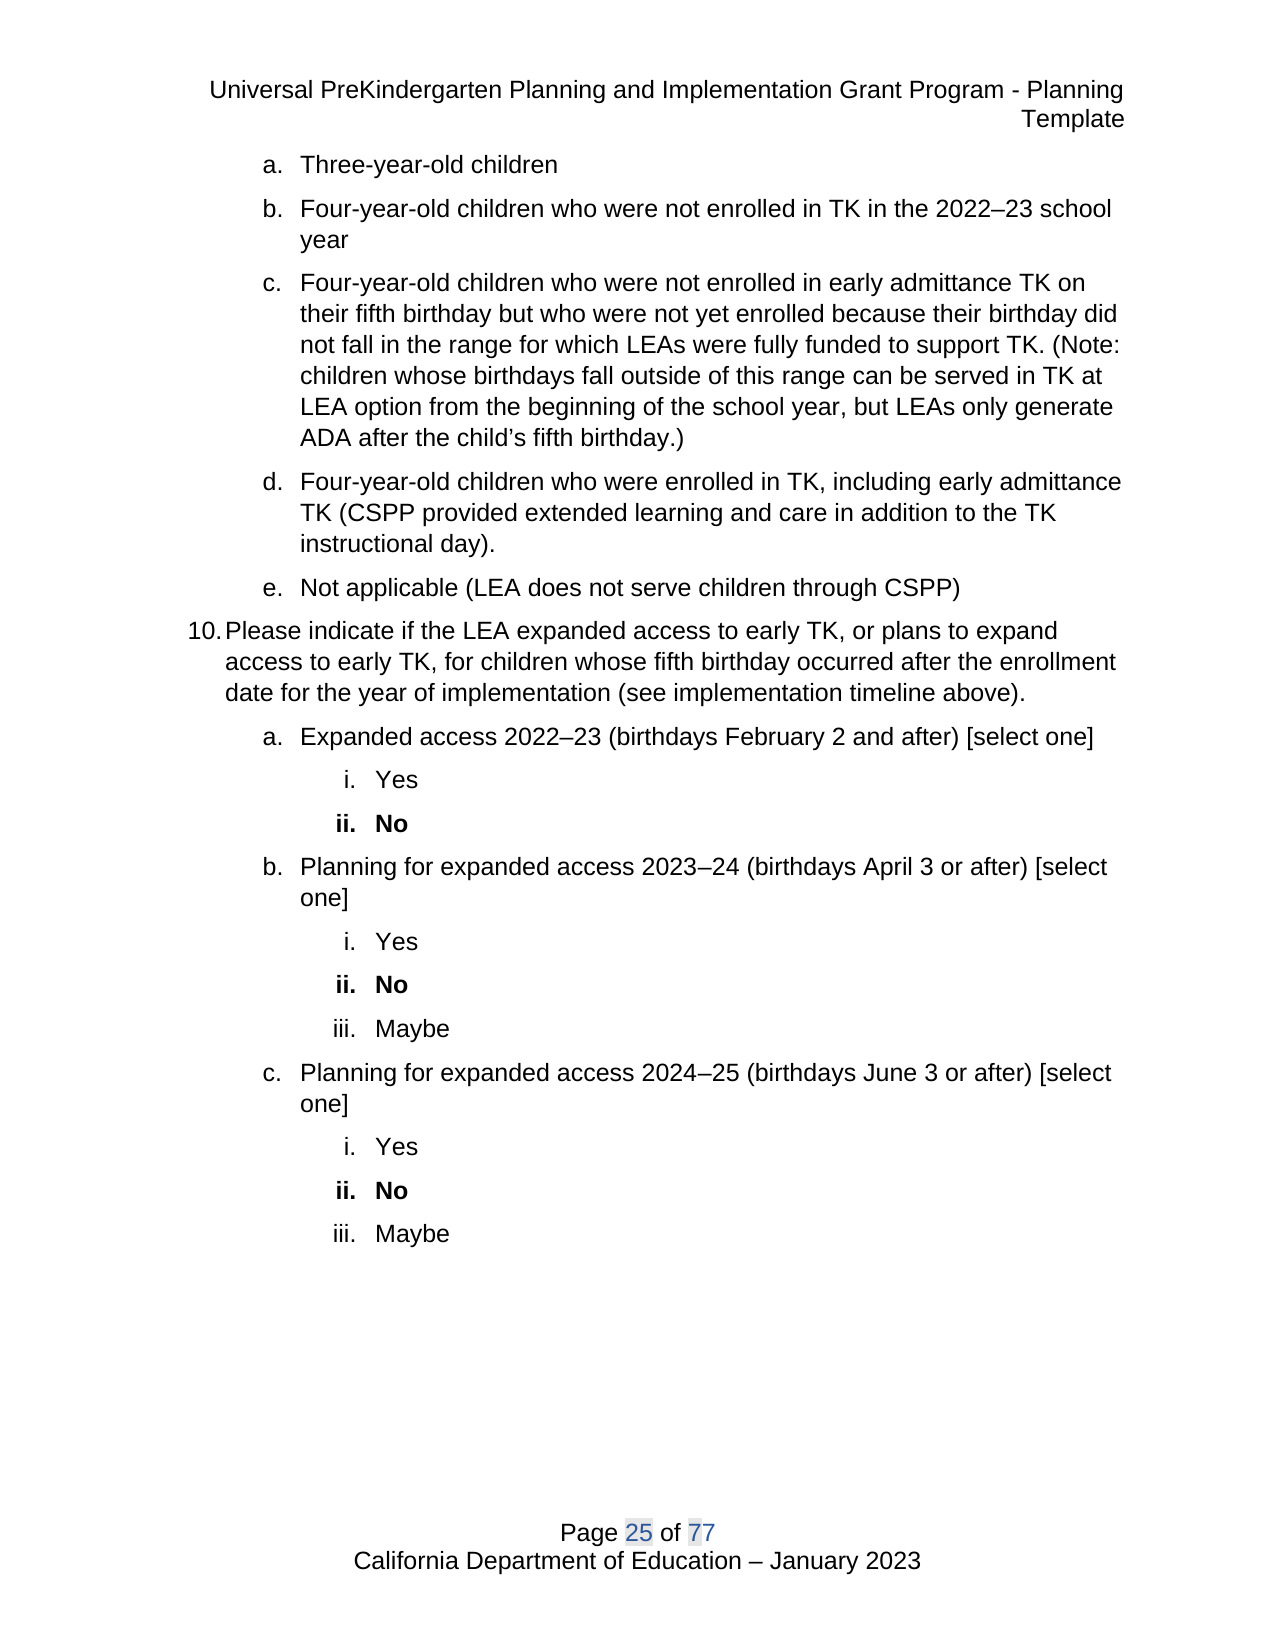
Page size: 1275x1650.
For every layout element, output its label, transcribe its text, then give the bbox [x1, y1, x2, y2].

list No [356, 809, 1125, 837]
list Maybe [356, 1014, 1125, 1043]
list Expanded access 2022–23 (birthdays February 2 and after) [select one] [262, 722, 1125, 750]
list Planning for expanded access 2024–25 (birthdays June 3 or after) [select one] [262, 1057, 1125, 1117]
list Four-year-old children who were not enrolled in TK in the 2022–23 school year [262, 193, 1125, 253]
list Four-year-old children who were not enrolled in early admittance TK on their fifth birthday but who were not yet enrolled because their birthday did not fall in the range for which LEAs were fully funded to support TK. (Note: children whose birthdays fall outside of this range can be served in TK at LEA option from the beginning of the school year, but LEAs only generate ADA after the child’s fifth birthday.) [262, 268, 1125, 452]
list No [356, 970, 1125, 999]
list Yes [356, 765, 1125, 794]
list Please indicate if the LEA expanded access to early TK, or plans to expand access to early TK, for children whose fifth birthday occurred after the enrollment date for the year of implementation (see implementation timeline above). [187, 616, 1125, 707]
list Three-year-old children [262, 150, 1125, 179]
list No [356, 1176, 1125, 1204]
list Maybe [356, 1219, 1125, 1248]
list Planning for expanded access 2023–24 (birthdays April 3 or after) [select one] [262, 852, 1125, 912]
list Yes [356, 927, 1125, 956]
list Four-year-old children who were enrolled in TK, including early admittance TK (CSPP provided extended learning and care in addition to the TK instructional day). [262, 467, 1125, 558]
list Not applicable (LEA does not serve children through CSPP) [262, 572, 1125, 601]
list Yes [356, 1132, 1125, 1161]
